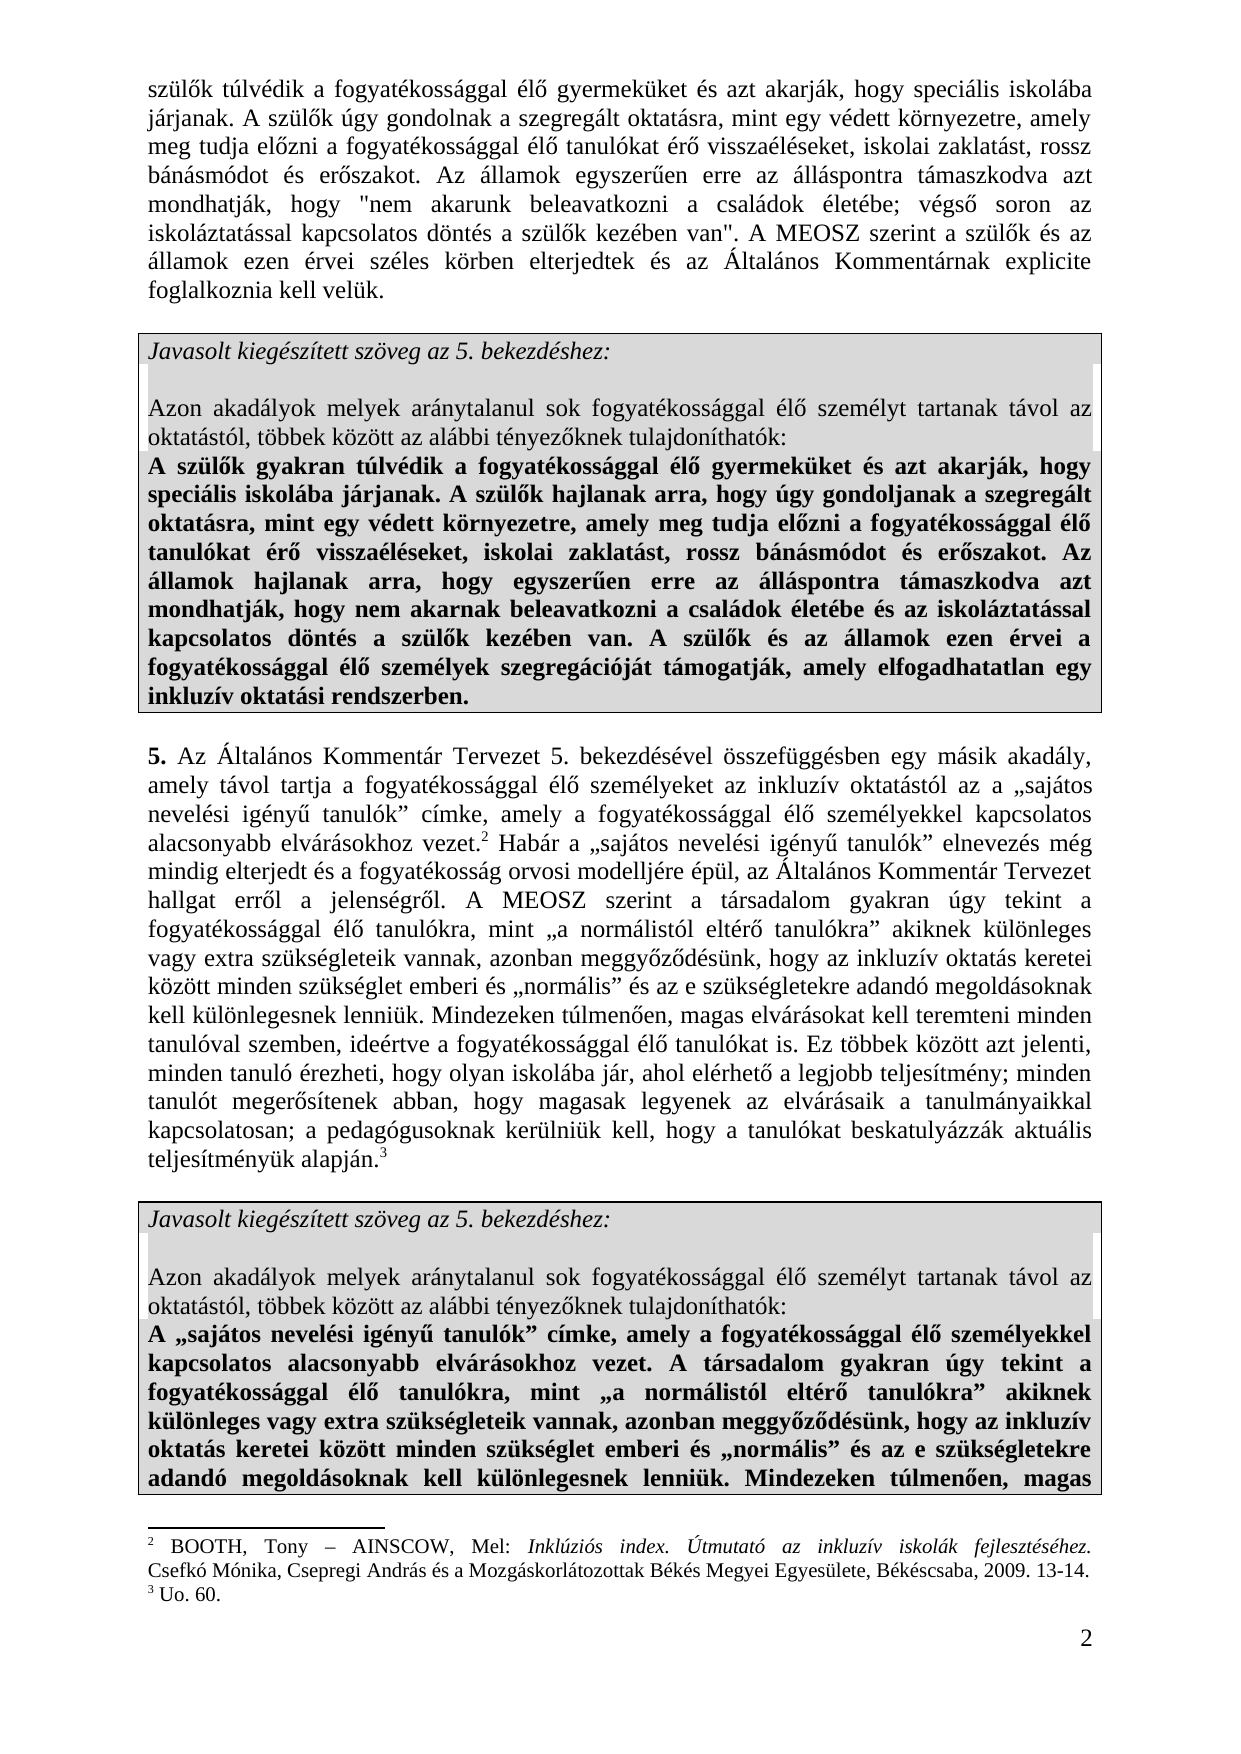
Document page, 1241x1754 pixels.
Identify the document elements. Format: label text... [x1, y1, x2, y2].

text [139, 1316, 1101, 1494]
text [148, 74, 1093, 304]
text 5. Az Általános Kommentár Tervezet 5. bekezdésével összefüggésben egy másik akadály, amely távol tartja a fogyatékossággal élő személyeket az inkluzív oktatástól az a „sajátos nevelési igényű tanulók” címke, amely a fogyatékossággal élő személyekkel kapcsolatos alacsonyabb elvárásokhoz vezet. Habár a „sajátos nevelési igényű tanulók” elnevezés még mindig elterjedt és a fogyatékosság orvosi modelljére épül, az Általános Kommentár Tervezet hallgat erről a jelenségről. A MEOSZ szerint a társadalom gyakran úgy tekint a fogyatékossággal élő tanulókra, mint „a normálistól eltérő tanulókra” akiknek különleges vagy extra szükségleteik vannak, azonban meggyőződésünk, hogy az inkluzív oktatás keretei között minden szükséglet emberi és „normális” és az e szükségletekre adandó megoldásoknak kell különlegesnek lenniük. Mindezeken túlmenően, magas elvárásokat kell teremteni minden tanulóval szemben, ideértve a fogyatékossággal élő tanulókat is. Ez többek között azt jelenti, minden tanuló érezheti, hogy olyan iskolába jár, ahol elérhető a legjobb teljesítmény; minden tanulót megerősítenek abban, hogy magasak legyenek az elvárásaik a tanulmányaikkal kapcsolatosan; a pedagógusoknak kerülniük kell, hogy a tanulókat beskatulyázzák aktuális teljesítményük alapján. [148, 741, 1093, 1173]
text Javasolt kiegészített szöveg az 5. bekezdéshez: [139, 1203, 1101, 1233]
text Azon akadályok melyek aránytalanul sok fogyatékossággal élő személyt tartanak távol az oktatástól, többek között az alábbi tényezőknek tulajdoníthatók: [148, 1262, 1093, 1316]
text Azon akadályok melyek aránytalanul sok fogyatékossággal élő személyt tartanak távol az oktatástól, többek között az alábbi tényezőknek tulajdoníthatók: [148, 393, 1093, 448]
text Javasolt kiegészített szöveg az 5. bekezdéshez: [139, 334, 1101, 364]
text A szülők gyakran túlvédik a fogyatékossággal élő gyermeküket és azt akarják, hogy speciális iskolába járjanak. A szülők hajlanak arra, hogy úgy gondoljanak a szegregált oktatásra, mint egy védett környezetre, amely meg tudja előzni a fogyatékossággal élő tanulókat érő visszaéléseket, iskolai zaklatást, rossz bánásmódot és erőszakot. Az államok hajlanak arra, hogy egyszerűen erre az álláspontra támaszkodva azt mondhatják, hogy nem akarnak beleavatkozni a családok életébe és az iskoláztatással kapcsolatos döntés a szülők kezében van. A szülők és az államok ezen érvei a fogyatékossággal élő személyek szegregációját támogatják, amely elfogadhatatlan egy inkluzív oktatási rendszerben. [139, 448, 1101, 712]
